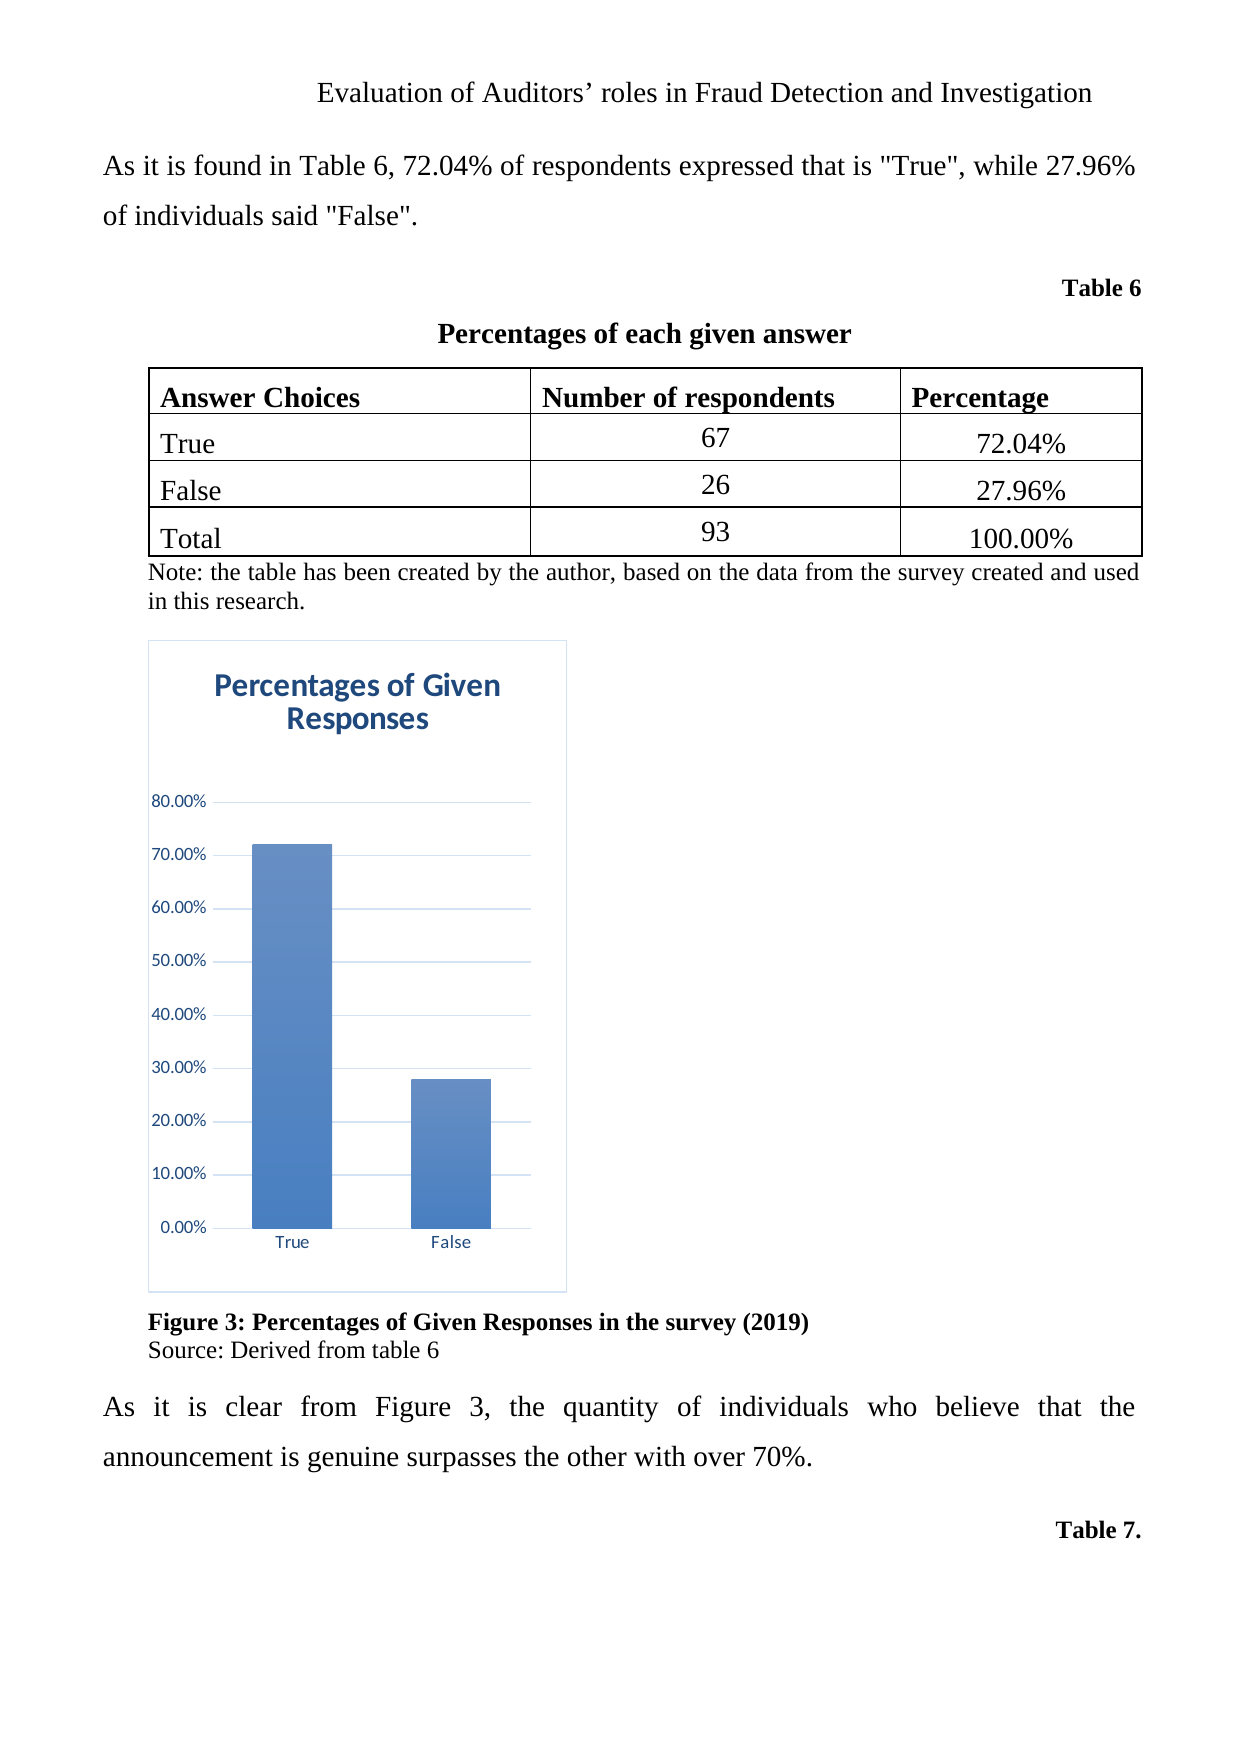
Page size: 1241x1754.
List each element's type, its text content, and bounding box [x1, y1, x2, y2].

list Figure 3: Percentages of Given Responses in the survey (2019) [148, 1307, 1141, 1336]
table_cell 26 [531, 461, 900, 506]
text As it is clear from Figure 3, the quantity of individuals who believe that the announcement is genuine surpasses the other with over 70%. [103, 1389, 1137, 1473]
list Note: the table has been created by the author, based on the data from the survey created and used in this research. [148, 557, 1141, 615]
text Table 7. [148, 1515, 1141, 1544]
table_cell False [150, 461, 530, 506]
table_cell True [150, 414, 530, 460]
table_header Answer Choices [150, 369, 530, 413]
table_cell 67 [531, 414, 900, 460]
list Source: Derived from table 6 [148, 1336, 1141, 1364]
table_header Percentage [901, 369, 1141, 413]
text Table 6 [148, 273, 1141, 302]
list Percentages of each given answer [148, 316, 1141, 350]
table_cell 100.00% [901, 508, 1141, 555]
text As it is found in Table 6, 72.04% of respondents expressed that is "True", while 27.96% of individuals said "False". [103, 148, 1137, 232]
table_cell Total [150, 508, 530, 555]
table_cell 72.04% [901, 414, 1141, 460]
table_cell 27.96% [901, 461, 1141, 506]
table_cell 93 [531, 508, 900, 555]
table_header Number of respondents [531, 369, 900, 413]
